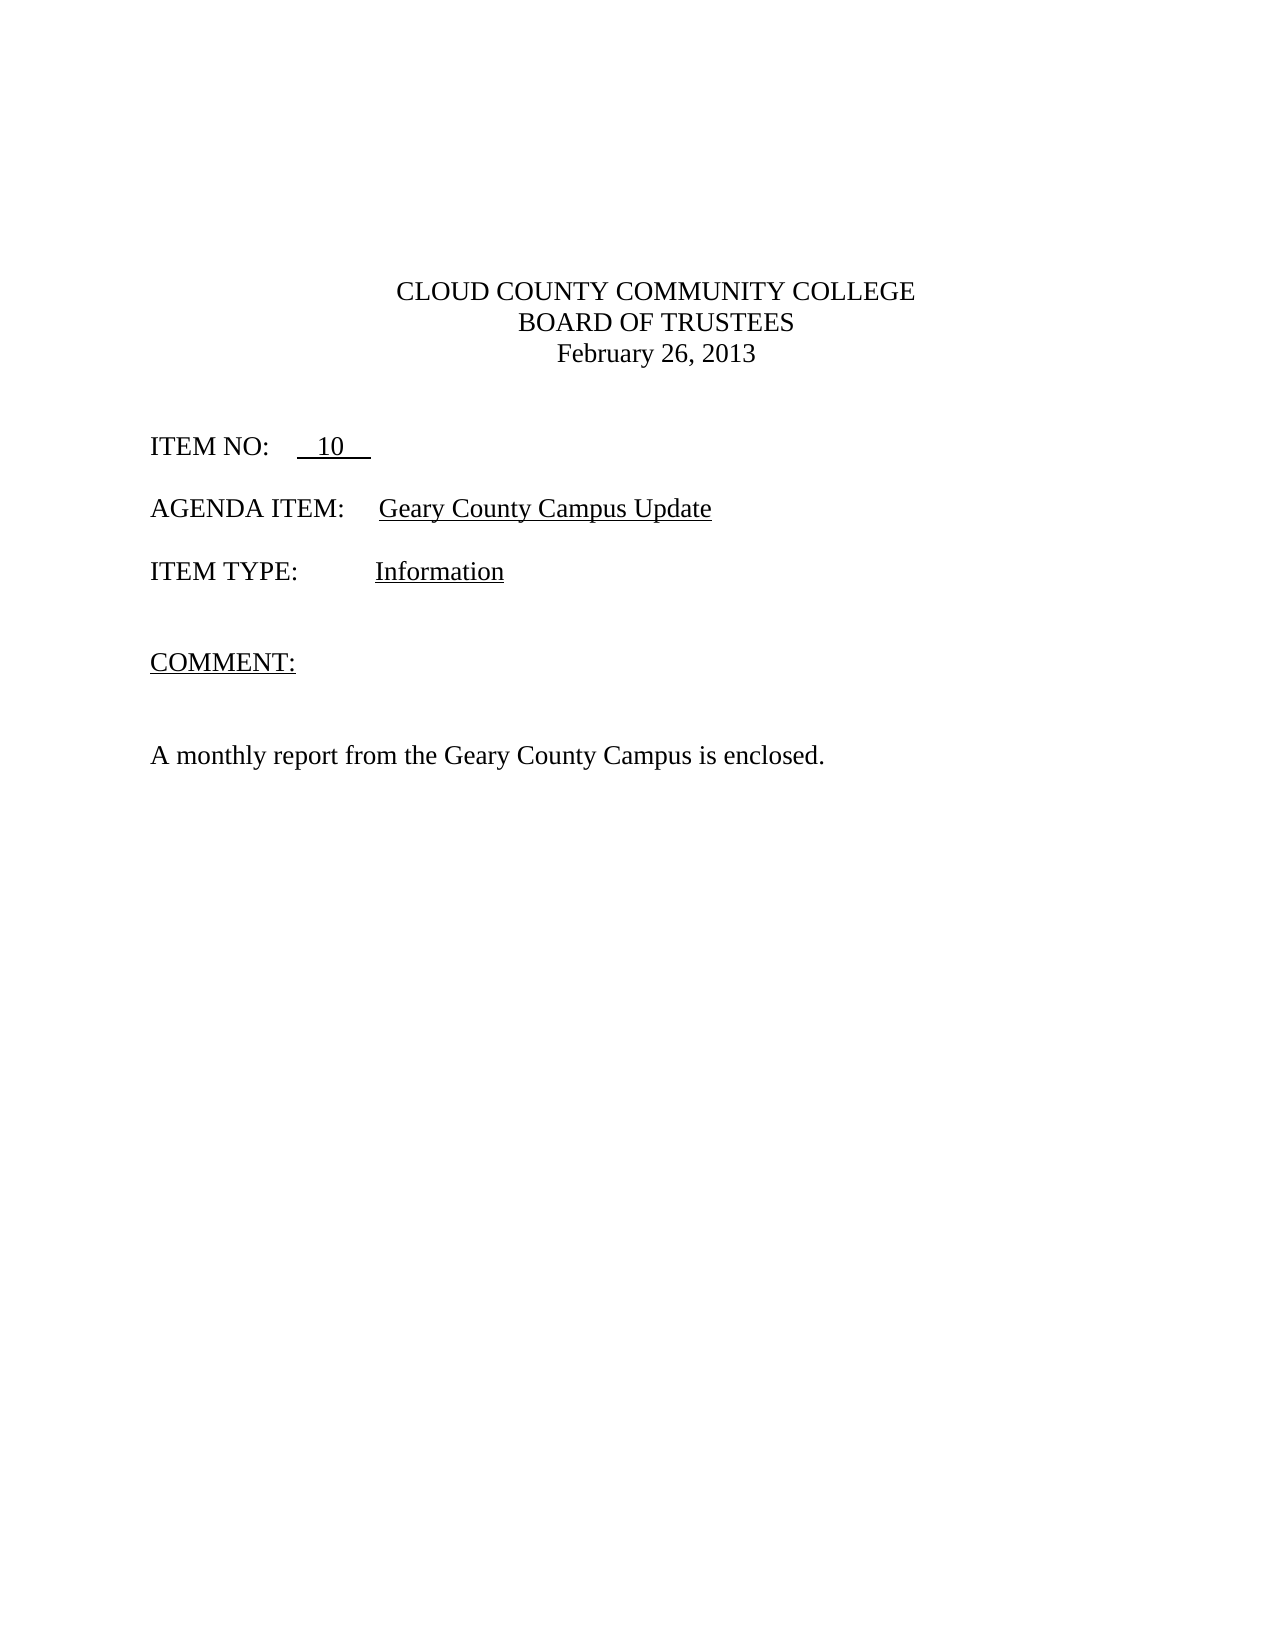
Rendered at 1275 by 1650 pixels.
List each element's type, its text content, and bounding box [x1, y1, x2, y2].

text February 26, 2013 [150, 337, 1162, 368]
text AGENDA ITEM: Geary County Campus Update [150, 493, 1162, 524]
text ITEM NO: 10 [150, 430, 1162, 461]
text ITEM TYPE: Information [150, 555, 1162, 586]
text CLOUD COUNTY COMMUNITY COLLEGE [150, 274, 1162, 306]
text A monthly report from the Geary County Campus is enclosed. [150, 739, 1162, 771]
text BOARD OF TRUSTEES [150, 306, 1162, 337]
text COMMENT: [150, 646, 1162, 677]
